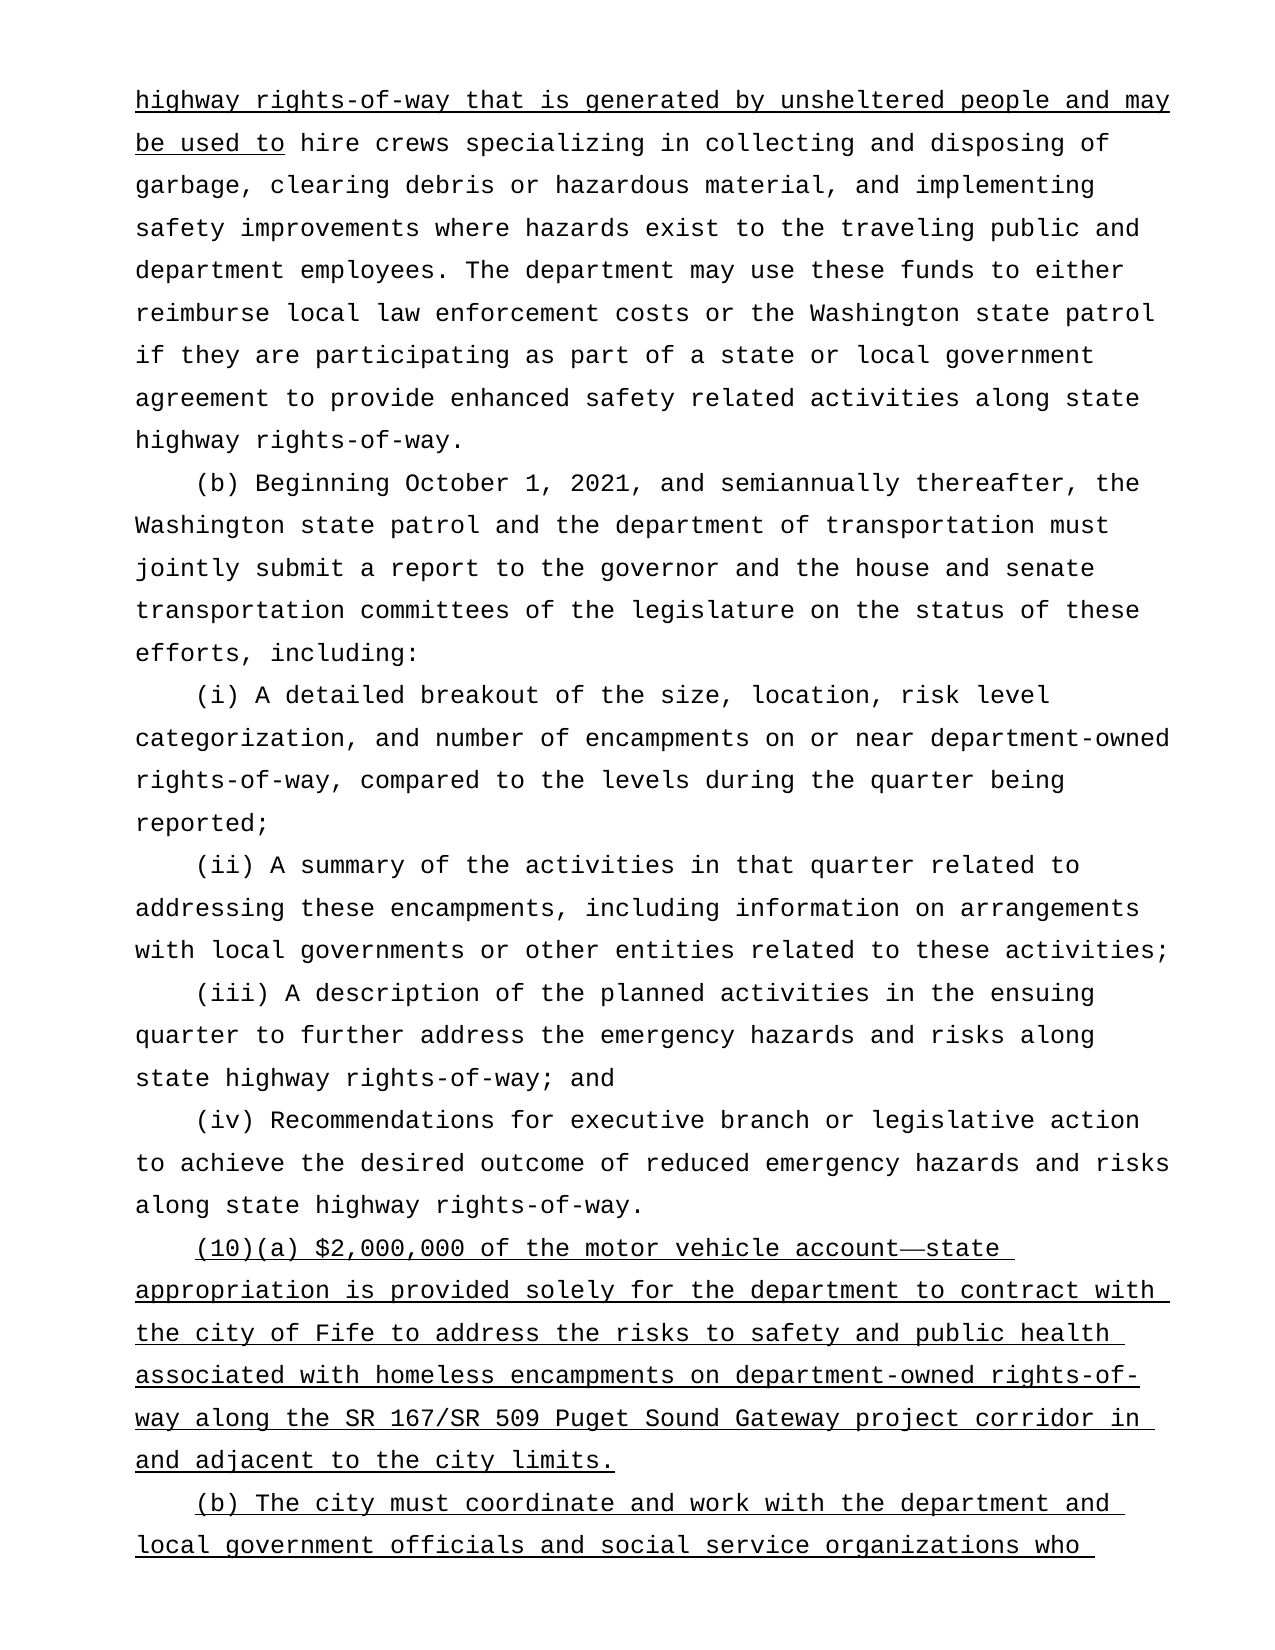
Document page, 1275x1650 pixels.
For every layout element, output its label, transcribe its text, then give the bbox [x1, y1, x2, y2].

text (b) Beginning October 1, 2021, and semiannually thereafter, the Washington state patrol and the department of transportation must jointly submit a report to the governor and the house and senate transportation committees of the legislature on the status of these efforts, including: [135, 457, 1170, 670]
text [135, 113, 1170, 457]
text (i) A detailed breakout of the size, location, risk level categorization, and number of encampments on or near department-owned rights-of-way, compared to the levels during the quarter being reported; [135, 670, 1170, 840]
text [135, 1477, 1170, 1562]
text (ii) A summary of the activities in that quarter related to addressing these encampments, including information on arrangements with local governments or other entities related to these activities; [135, 840, 1170, 967]
text (iii) A description of the planned activities in the ensuing quarter to further address the emergency hazards and risks along state highway rights-of-way; and [135, 967, 1170, 1095]
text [135, 75, 1170, 111]
text (10)(a) $2,000,000 of the motor vehicle account—state appropriation is provided solely for the department to contract with the city of Fife to address the risks to safety and public health associated with homeless encampments on department-owned rights-of-way along the SR 167/SR 509 Puget Sound Gateway project corridor in and adjacent to the city limits. [135, 1222, 1170, 1301]
text (iv) Recommendations for executive branch or legislative action to achieve the desired outcome of reduced emergency hazards and risks along state highway rights-of-way. [135, 1095, 1170, 1222]
text (10)(a) $2,000,000 of the motor vehicle account—state appropriation is provided solely for the department to contract with the city of Fife to address the risks to safety and public health associated with homeless encampments on department-owned rights-of-way along the SR 167/SR 509 Puget Sound Gateway project corridor in and adjacent to the city limits. [135, 1303, 1170, 1477]
